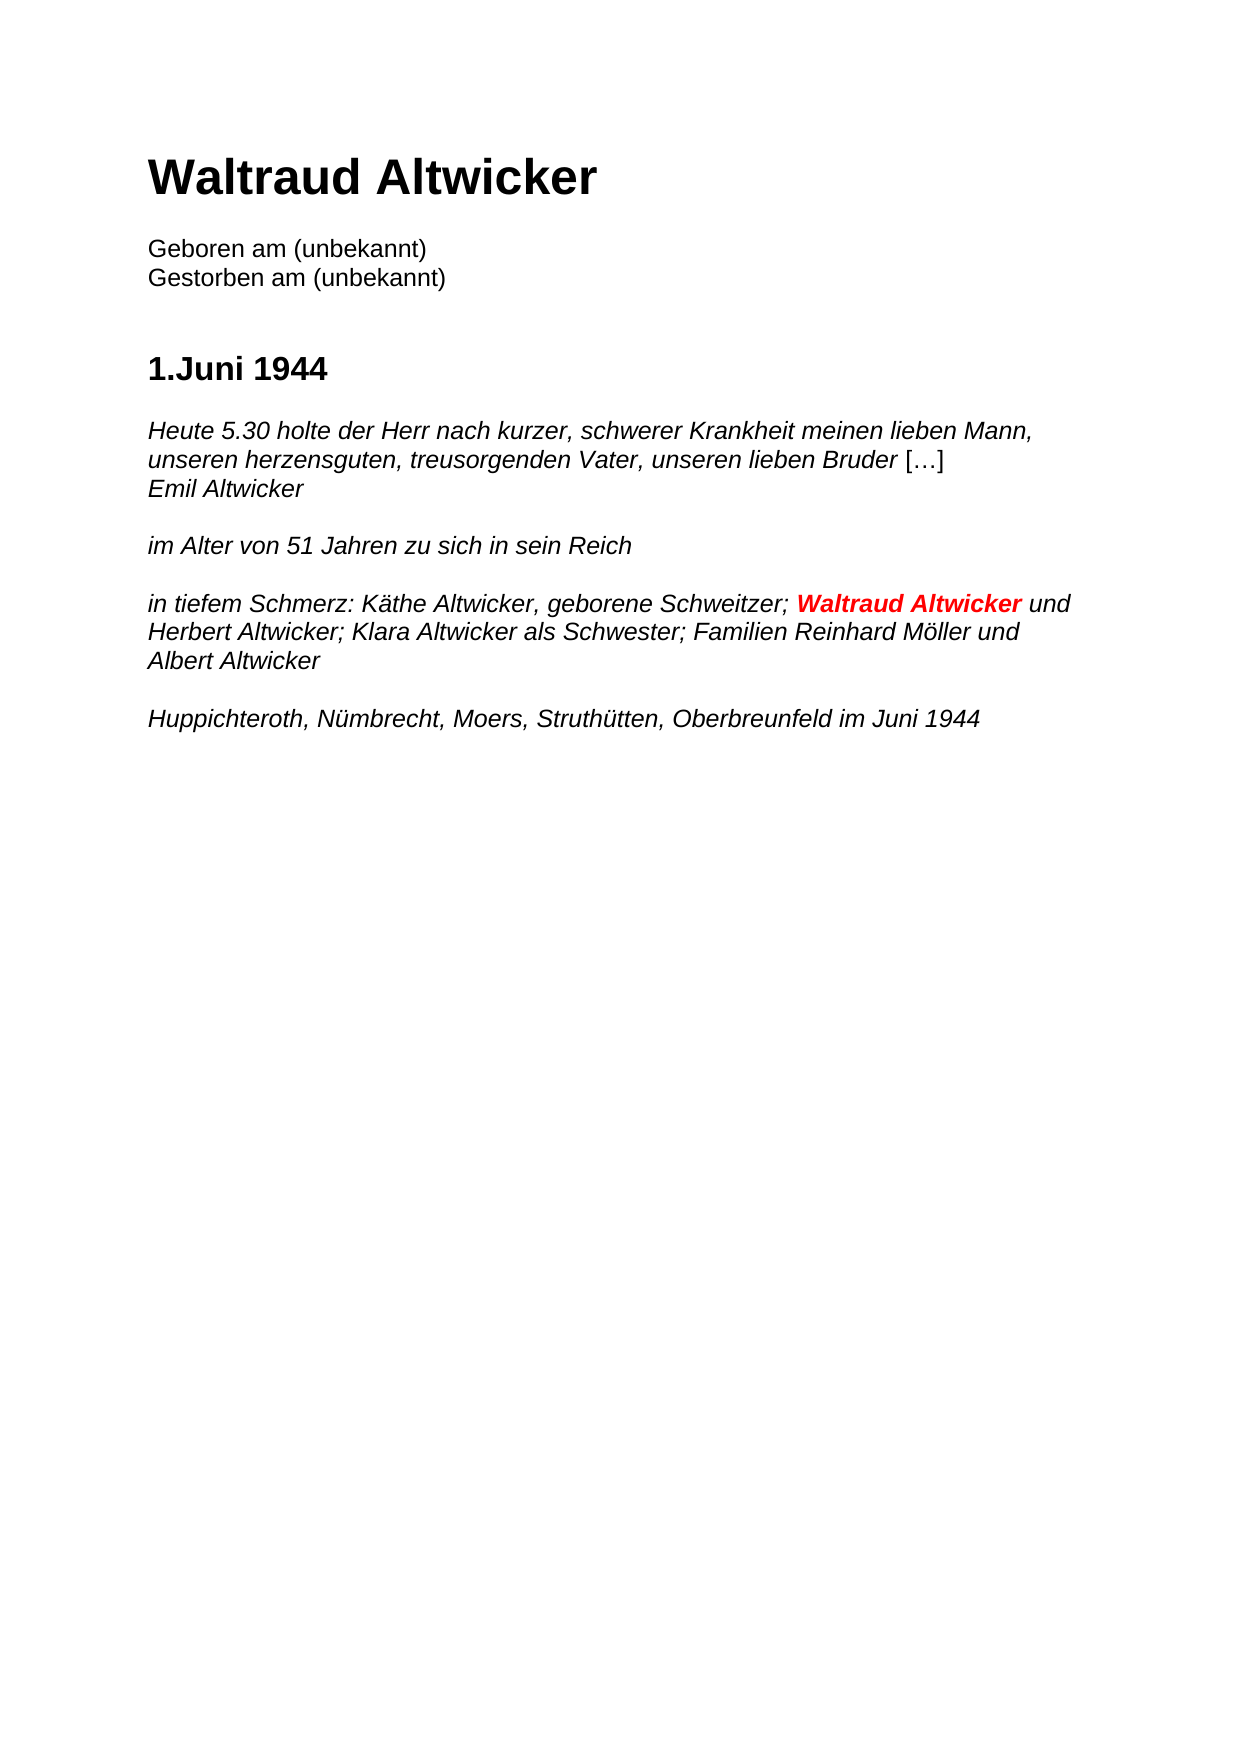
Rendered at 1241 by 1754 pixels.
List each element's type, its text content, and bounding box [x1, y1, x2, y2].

text Waltraud Altwicker [148, 148, 1093, 205]
text Geboren am (unbekannt) [148, 234, 1093, 263]
text Heute 5.30 holte der Herr nach kurzer, schwerer Krankheit meinen lieben Mann, unseren herzensguten, treusorgenden Vater, unseren lieben Bruder […] [148, 416, 1093, 473]
text in tiefem Schmerz: Käthe Altwicker, geborene Schweitzer; Waltraud Altwicker und Herbert Altwicker; Klara Altwicker als Schwester; Familien Reinhard Möller und Albert Altwicker [148, 588, 1093, 675]
text im Alter von 51 Jahren zu sich in sein Reich [148, 531, 1093, 560]
text Gestorben am (unbekannt) [148, 263, 1093, 291]
text 1.Juni 1944 [148, 349, 1093, 387]
text Huppichteroth, Nümbrecht, Moers, Struthütten, Oberbreunfeld im Juni 1944 [148, 703, 1093, 732]
text Emil Altwicker [148, 473, 1093, 502]
